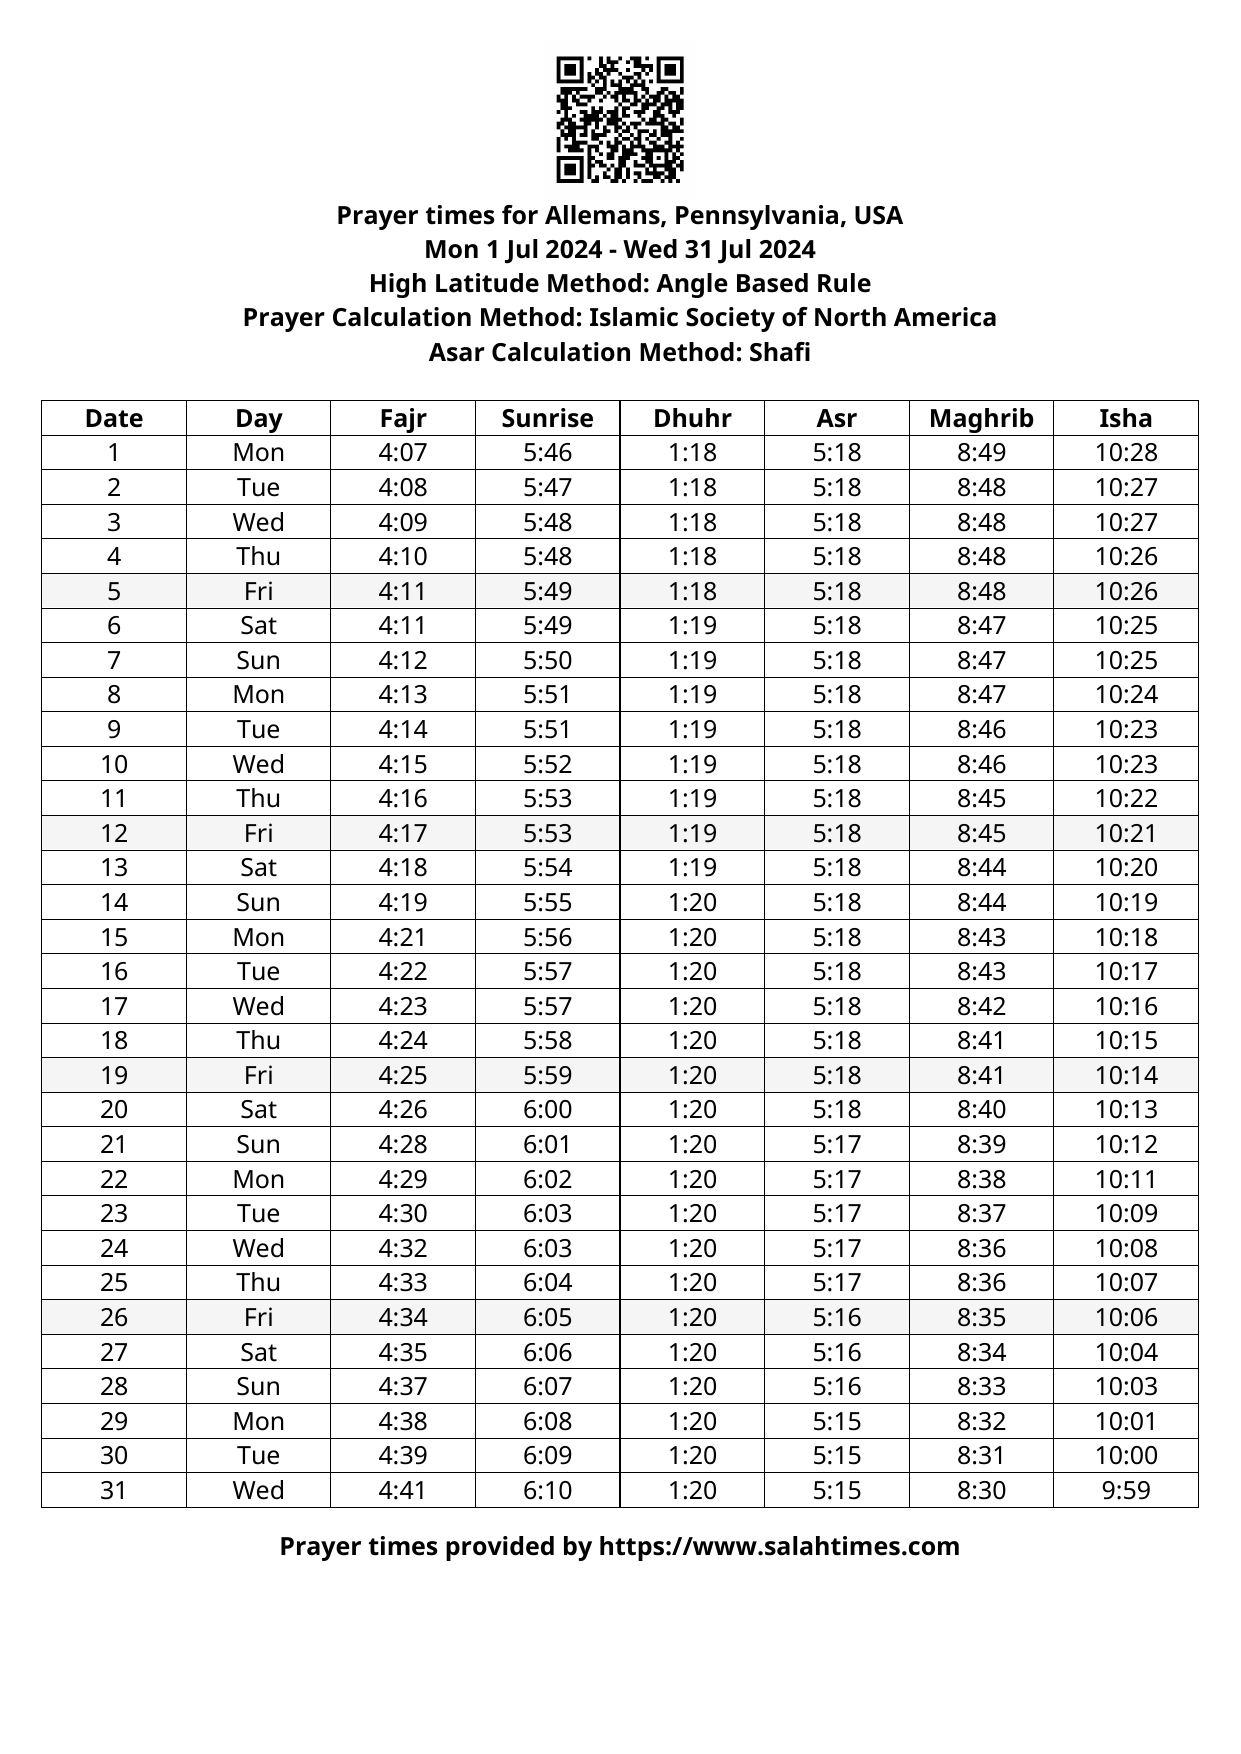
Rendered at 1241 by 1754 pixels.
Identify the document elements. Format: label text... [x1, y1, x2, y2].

table_cell 1:20 [621, 1300, 764, 1334]
table_cell 8:34 [910, 1335, 1053, 1368]
picture [542, 41, 699, 198]
table_cell 4:39 [331, 1439, 475, 1472]
text Mon 1 Jul 2024 - Wed 31 Jul 2024 [42, 232, 1198, 266]
table_cell 4:07 [331, 436, 475, 469]
table_cell 22 [42, 1162, 186, 1195]
table_cell 5:57 [476, 954, 619, 988]
table_cell 5:18 [765, 747, 909, 780]
table_cell 4:14 [331, 712, 475, 746]
table_cell 8:42 [910, 989, 1053, 1022]
table_cell 8:36 [910, 1266, 1053, 1299]
table_cell 16 [42, 954, 186, 988]
table_cell 1:18 [621, 505, 764, 538]
table_cell 5:18 [765, 574, 909, 607]
table_cell 10:13 [1054, 1093, 1198, 1126]
table_cell 10:04 [1054, 1335, 1198, 1368]
table_cell 21 [42, 1127, 186, 1161]
text Prayer times provided by https://www.salahtimes.com [42, 1528, 1198, 1563]
table_cell 4:34 [331, 1300, 475, 1334]
table_cell 8:48 [910, 574, 1053, 607]
table_cell 5:18 [765, 920, 909, 953]
table_cell 4:15 [331, 747, 475, 780]
table_cell 10:12 [1054, 1127, 1198, 1161]
table_cell 31 [42, 1473, 186, 1507]
table_cell 5:57 [476, 989, 619, 1022]
table_cell 4:30 [331, 1196, 475, 1230]
table_cell Sat [187, 1093, 330, 1126]
table_cell 5:18 [765, 678, 909, 711]
table_cell 5:18 [765, 851, 909, 884]
table_cell Wed [187, 747, 330, 780]
table_cell 5:18 [765, 539, 909, 573]
table_cell 8:47 [910, 678, 1053, 711]
table_cell 5:18 [765, 1024, 909, 1057]
table_cell 4:29 [331, 1162, 475, 1195]
table_cell 8:30 [910, 1473, 1053, 1507]
text Prayer Calculation Method: Islamic Society of North America [42, 300, 1198, 334]
table_cell Fri [187, 574, 330, 607]
table_cell 1 [42, 436, 186, 469]
table_cell 5:18 [765, 505, 909, 538]
table_cell 10:14 [1054, 1058, 1198, 1092]
table_cell 6:02 [476, 1162, 619, 1195]
table_cell 5:18 [765, 1058, 909, 1092]
table_cell 5:46 [476, 436, 619, 469]
table_cell 10:26 [1054, 539, 1198, 573]
table_cell 10:08 [1054, 1231, 1198, 1264]
table_cell 4:32 [331, 1231, 475, 1264]
table_cell 5:55 [476, 885, 619, 919]
table_cell Sun [187, 1369, 330, 1403]
table_cell 1:18 [621, 436, 764, 469]
table_cell 5:17 [765, 1196, 909, 1230]
table_cell 8:48 [910, 470, 1053, 504]
table_cell 8:41 [910, 1058, 1053, 1092]
table_cell 8:44 [910, 885, 1053, 919]
table_cell 19 [42, 1058, 186, 1092]
table_cell 18 [42, 1024, 186, 1057]
table_cell 4:26 [331, 1093, 475, 1126]
table_cell 4:37 [331, 1369, 475, 1403]
table_cell Mon [187, 436, 330, 469]
table_cell 1:20 [621, 1024, 764, 1057]
table_cell 5:49 [476, 609, 619, 642]
table_cell 8:40 [910, 1093, 1053, 1126]
table_cell 5 [42, 574, 186, 607]
table_cell 1:20 [621, 1196, 764, 1230]
table_cell 5:15 [765, 1404, 909, 1437]
table_cell 8:35 [910, 1300, 1053, 1334]
table_cell 10:07 [1054, 1266, 1198, 1299]
table_cell Fri [187, 1300, 330, 1334]
table_cell 4:28 [331, 1127, 475, 1161]
table_cell Wed [187, 505, 330, 538]
table_cell 1:20 [621, 989, 764, 1022]
table_cell 10:27 [1054, 470, 1198, 504]
table_cell 5:18 [765, 609, 909, 642]
table_cell 8:48 [910, 539, 1053, 573]
table_cell 6:05 [476, 1300, 619, 1334]
table_cell 5:18 [765, 712, 909, 746]
table_cell 10:11 [1054, 1162, 1198, 1195]
table_cell 5:54 [476, 851, 619, 884]
table_header Day [187, 401, 330, 434]
table_cell 1:20 [621, 1231, 764, 1264]
table_cell 8:49 [910, 436, 1053, 469]
table_header Asr [765, 401, 909, 434]
table_cell 5:51 [476, 712, 619, 746]
table_cell 5:18 [765, 436, 909, 469]
table_cell 4:16 [331, 781, 475, 815]
table_cell 17 [42, 989, 186, 1022]
table_cell Tue [187, 470, 330, 504]
table_cell Mon [187, 1404, 330, 1437]
table_cell 8:31 [910, 1439, 1053, 1472]
table_cell 6:06 [476, 1335, 619, 1368]
table_cell 1:20 [621, 1162, 764, 1195]
table_cell 8:48 [910, 505, 1053, 538]
table_cell 1:19 [621, 851, 764, 884]
table_cell 28 [42, 1369, 186, 1403]
table_cell 10:09 [1054, 1196, 1198, 1230]
table_cell 14 [42, 885, 186, 919]
table_cell 9:59 [1054, 1473, 1198, 1507]
table_cell 1:19 [621, 781, 764, 815]
table_cell 8:46 [910, 747, 1053, 780]
table_cell 4:09 [331, 505, 475, 538]
table_cell Sun [187, 1127, 330, 1161]
table_cell 1:18 [621, 574, 764, 607]
table_cell 1:20 [621, 1266, 764, 1299]
table_cell 30 [42, 1439, 186, 1472]
table_cell 5:53 [476, 816, 619, 849]
table_cell 4:12 [331, 643, 475, 677]
table_cell Sat [187, 851, 330, 884]
table_cell 5:16 [765, 1300, 909, 1334]
table_cell 13 [42, 851, 186, 884]
table_header Sunrise [476, 401, 619, 434]
table_cell 6:03 [476, 1231, 619, 1264]
table_cell 5:17 [765, 1231, 909, 1264]
table_cell 5:53 [476, 781, 619, 815]
table_cell 5:56 [476, 920, 619, 953]
table_cell 1:19 [621, 747, 764, 780]
table_cell Sat [187, 609, 330, 642]
table_cell 5:50 [476, 643, 619, 677]
table_cell 4:08 [331, 470, 475, 504]
table_cell 25 [42, 1266, 186, 1299]
table_cell 10:19 [1054, 885, 1198, 919]
table_cell 10:21 [1054, 816, 1198, 849]
table_cell 4:19 [331, 885, 475, 919]
table_cell 8:44 [910, 851, 1053, 884]
table_cell 10:06 [1054, 1300, 1198, 1334]
table_cell 10:28 [1054, 436, 1198, 469]
table_cell 6:04 [476, 1266, 619, 1299]
table_cell 1:19 [621, 678, 764, 711]
table_cell 10:15 [1054, 1024, 1198, 1057]
table_cell 5:15 [765, 1473, 909, 1507]
table_header Dhuhr [621, 401, 764, 434]
table_cell 8:33 [910, 1369, 1053, 1403]
table_cell 11 [42, 781, 186, 815]
table_cell 8:37 [910, 1196, 1053, 1230]
table_cell 1:20 [621, 1404, 764, 1437]
table_cell 15 [42, 920, 186, 953]
table_cell 23 [42, 1196, 186, 1230]
table_header Date [42, 401, 186, 434]
table_cell 12 [42, 816, 186, 849]
table_cell Tue [187, 712, 330, 746]
table_cell 1:20 [621, 920, 764, 953]
table_cell 4:25 [331, 1058, 475, 1092]
table_cell Sun [187, 885, 330, 919]
table_cell 8:45 [910, 816, 1053, 849]
table_cell 10:16 [1054, 989, 1198, 1022]
table_cell Thu [187, 781, 330, 815]
text Asar Calculation Method: Shafi [42, 334, 1198, 368]
table_cell Mon [187, 1162, 330, 1195]
table_cell 10:20 [1054, 851, 1198, 884]
table_cell 8:36 [910, 1231, 1053, 1264]
table_header Isha [1054, 401, 1198, 434]
table_cell 4:24 [331, 1024, 475, 1057]
table_cell 4:21 [331, 920, 475, 953]
table_cell 10:17 [1054, 954, 1198, 988]
text Prayer times for Allemans, Pennsylvania, USA [42, 198, 1198, 232]
table_cell 6:00 [476, 1093, 619, 1126]
table_cell 10:22 [1054, 781, 1198, 815]
table_cell 4:22 [331, 954, 475, 988]
table_cell 8:47 [910, 609, 1053, 642]
table_cell Fri [187, 1058, 330, 1092]
table_cell 5:15 [765, 1439, 909, 1472]
table_cell 5:49 [476, 574, 619, 607]
table_cell 5:52 [476, 747, 619, 780]
table_cell Thu [187, 1024, 330, 1057]
table_cell 4:41 [331, 1473, 475, 1507]
table_cell 4 [42, 539, 186, 573]
table_cell 5:18 [765, 816, 909, 849]
table_cell 10:26 [1054, 574, 1198, 607]
table_cell 10:24 [1054, 678, 1198, 711]
table_cell 27 [42, 1335, 186, 1368]
table_cell 10:27 [1054, 505, 1198, 538]
table_cell 6:07 [476, 1369, 619, 1403]
table_cell 4:11 [331, 609, 475, 642]
table_cell 4:11 [331, 574, 475, 607]
table_cell 5:48 [476, 539, 619, 573]
table_cell 9 [42, 712, 186, 746]
table_cell 5:18 [765, 781, 909, 815]
table_cell 5:17 [765, 1162, 909, 1195]
table_cell 24 [42, 1231, 186, 1264]
table_cell 10:25 [1054, 643, 1198, 677]
table_cell 5:48 [476, 505, 619, 538]
table_cell 4:13 [331, 678, 475, 711]
table_cell 4:23 [331, 989, 475, 1022]
table_cell Thu [187, 539, 330, 573]
table_cell 29 [42, 1404, 186, 1437]
table_cell 5:18 [765, 1093, 909, 1126]
table_cell 1:19 [621, 643, 764, 677]
table_cell 1:20 [621, 1335, 764, 1368]
table_cell 5:17 [765, 1127, 909, 1161]
table_cell 8:39 [910, 1127, 1053, 1161]
table_cell 1:19 [621, 712, 764, 746]
table_cell 5:47 [476, 470, 619, 504]
table_cell Fri [187, 816, 330, 849]
table_cell 10:03 [1054, 1369, 1198, 1403]
table_cell 5:16 [765, 1369, 909, 1403]
table_cell 1:20 [621, 1473, 764, 1507]
table_cell Mon [187, 678, 330, 711]
table_cell 4:38 [331, 1404, 475, 1437]
table_cell Sun [187, 643, 330, 677]
text High Latitude Method: Angle Based Rule [42, 266, 1198, 300]
table_cell 5:51 [476, 678, 619, 711]
table_cell 6:10 [476, 1473, 619, 1507]
table_cell Wed [187, 1473, 330, 1507]
table_cell Tue [187, 954, 330, 988]
table_cell 5:18 [765, 470, 909, 504]
table_header Fajr [331, 401, 475, 434]
table_cell 8:32 [910, 1404, 1053, 1437]
table_cell 8:46 [910, 712, 1053, 746]
table_cell 5:17 [765, 1266, 909, 1299]
table_cell 3 [42, 505, 186, 538]
table_cell 10 [42, 747, 186, 780]
table_header Maghrib [910, 401, 1053, 434]
table_cell 5:18 [765, 643, 909, 677]
table_cell 8:38 [910, 1162, 1053, 1195]
table_cell 5:59 [476, 1058, 619, 1092]
table_cell 5:18 [765, 954, 909, 988]
table_cell 4:17 [331, 816, 475, 849]
table_cell 8:45 [910, 781, 1053, 815]
table_cell Mon [187, 920, 330, 953]
table_cell 1:20 [621, 1439, 764, 1472]
table_cell Tue [187, 1196, 330, 1230]
table_cell 4:10 [331, 539, 475, 573]
table_cell 8:41 [910, 1024, 1053, 1057]
table_cell 1:20 [621, 954, 764, 988]
table_cell 7 [42, 643, 186, 677]
table_cell 6:09 [476, 1439, 619, 1472]
table_cell 10:18 [1054, 920, 1198, 953]
table_cell 26 [42, 1300, 186, 1334]
table_cell 1:20 [621, 1369, 764, 1403]
table_cell 1:18 [621, 539, 764, 573]
table_cell 6:03 [476, 1196, 619, 1230]
table_cell 1:20 [621, 1058, 764, 1092]
table_cell 5:16 [765, 1335, 909, 1368]
table_cell 10:23 [1054, 712, 1198, 746]
table_cell 4:33 [331, 1266, 475, 1299]
table_cell 5:18 [765, 989, 909, 1022]
table_cell 1:19 [621, 816, 764, 849]
table_cell 8:43 [910, 920, 1053, 953]
table_cell 5:58 [476, 1024, 619, 1057]
table_cell 10:01 [1054, 1404, 1198, 1437]
table_cell 5:18 [765, 885, 909, 919]
table_cell 8:47 [910, 643, 1053, 677]
table_cell 1:20 [621, 1093, 764, 1126]
table_cell 6 [42, 609, 186, 642]
table_cell 1:18 [621, 470, 764, 504]
table_cell Wed [187, 989, 330, 1022]
table_cell 6:08 [476, 1404, 619, 1437]
table_cell 4:18 [331, 851, 475, 884]
table_cell 20 [42, 1093, 186, 1126]
table_cell Tue [187, 1439, 330, 1472]
table_cell 10:23 [1054, 747, 1198, 780]
table_cell 1:20 [621, 1127, 764, 1161]
table_cell 1:20 [621, 885, 764, 919]
table_cell 10:25 [1054, 609, 1198, 642]
table_cell Wed [187, 1231, 330, 1264]
table_cell Thu [187, 1266, 330, 1299]
table_cell 1:19 [621, 609, 764, 642]
table_cell 10:00 [1054, 1439, 1198, 1472]
table_cell 8 [42, 678, 186, 711]
table_cell 2 [42, 470, 186, 504]
table_cell Sat [187, 1335, 330, 1368]
table_cell 6:01 [476, 1127, 619, 1161]
table_cell 8:43 [910, 954, 1053, 988]
table_cell 4:35 [331, 1335, 475, 1368]
